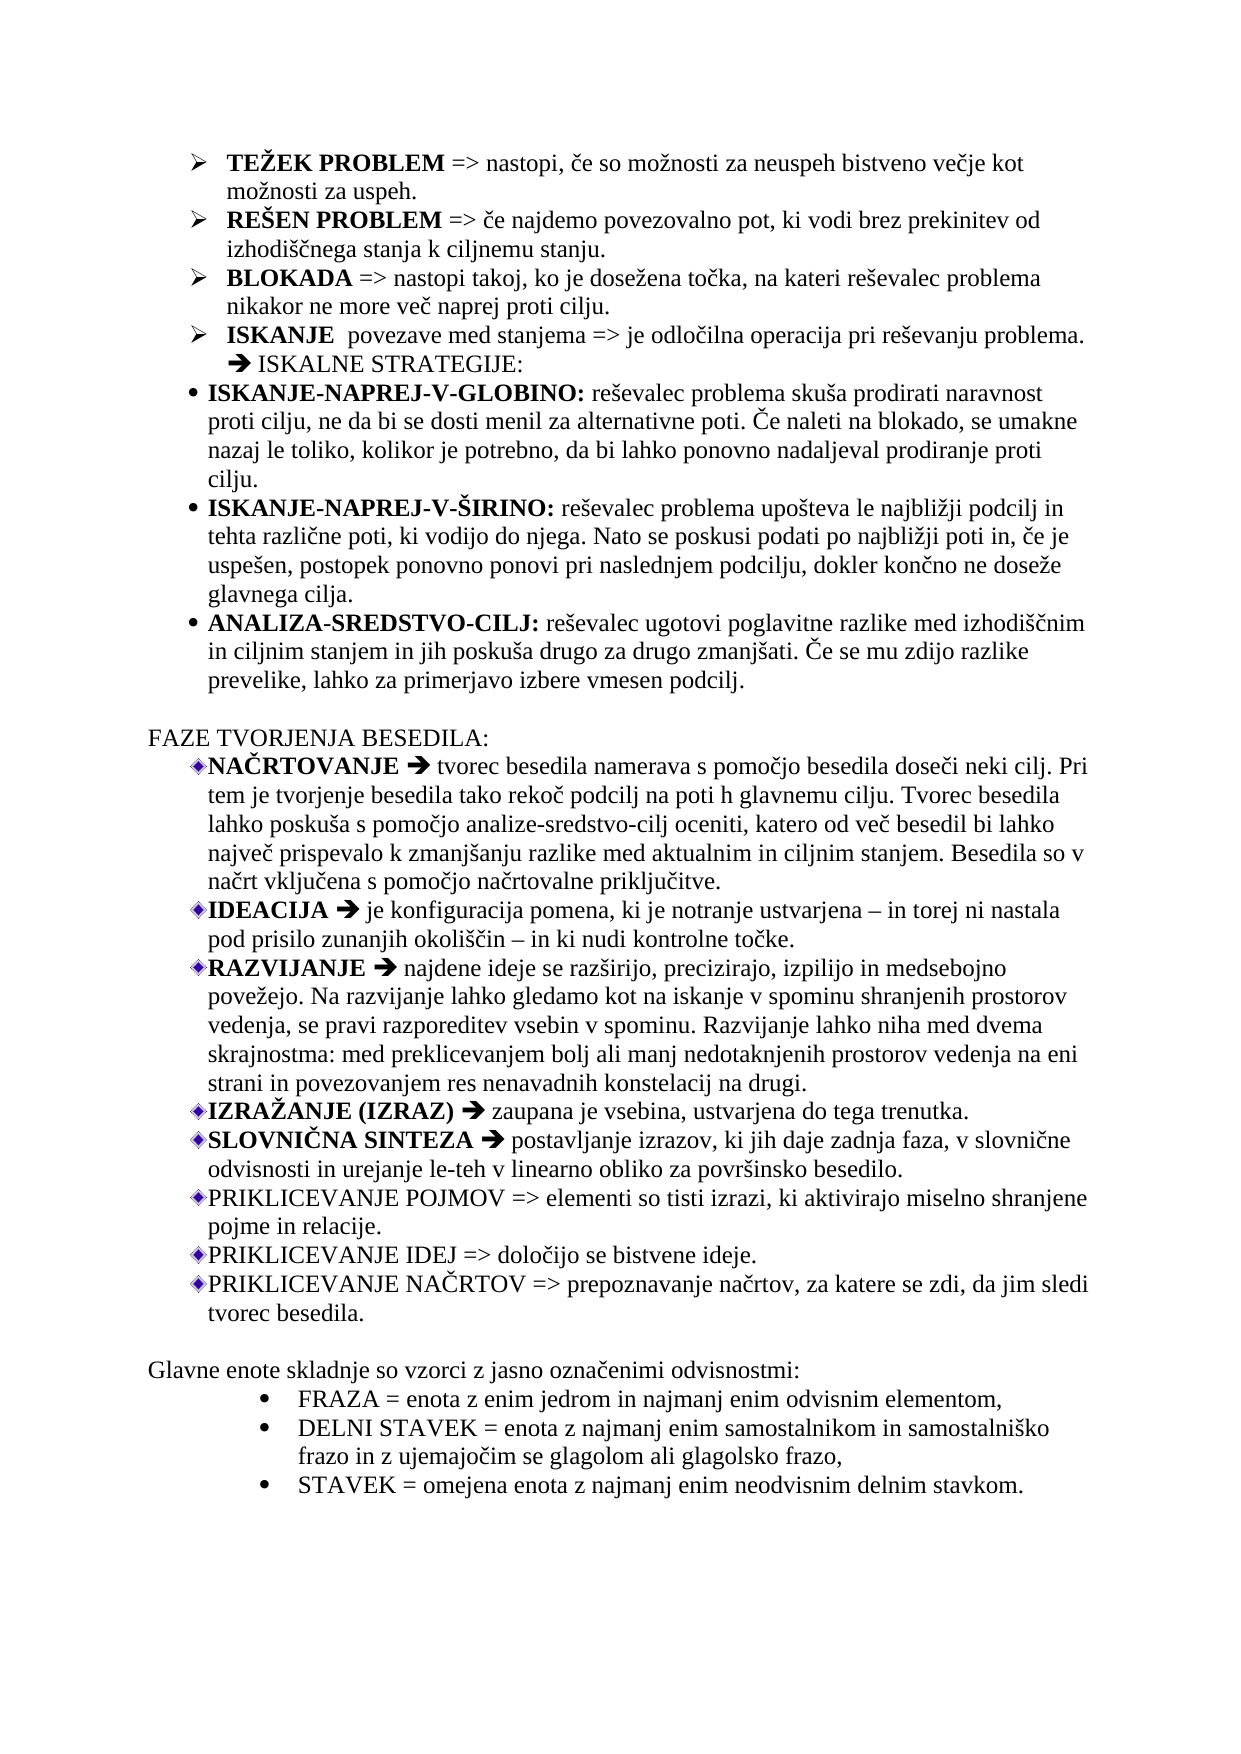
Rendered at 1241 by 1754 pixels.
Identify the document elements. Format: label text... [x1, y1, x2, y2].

picture [190, 1246, 207, 1264]
list FRAZA = enota z enim jedrom in najmanj enim odvisnim elementom, [260, 1384, 1093, 1413]
list PRIKLICEVANJE IDEJ => določijo se bistvene ideje. [189, 1240, 1093, 1269]
list IZRAŽANJE (IZRAZ) zaupana je vsebina, ustvarjena do tega trenutka. [189, 1096, 1093, 1125]
list IDEACIJA je konfiguracija pomena, ki je notranje ustvarjena – in torej ni nastala pod prisilo zunanjih okoliščin – in ki nudi kontrolne točke. [189, 895, 1093, 953]
picture [190, 1131, 207, 1149]
list TEŽEK PROBLEM => nastopi, če so možnosti za neuspeh bistveno večje kot možnosti za uspeh. [189, 148, 1093, 205]
picture [190, 1103, 207, 1120]
list REŠEN PROBLEM => če najdemo povezovalno pot, ki vodi brez prekinitev od izhodiščnega stanja k ciljnemu stanju. [189, 205, 1093, 263]
list STAVEK = omejena enota z najmanj enim neodvisnim delnim stavkom. [260, 1470, 1093, 1499]
list NAČRTOVANJE tvorec besedila namerava s pomočjo besedila doseči neki cilj. Pri tem je tvorjenje besedila tako rekoč podcilj na poti h glavnemu cilju. Tvorec besedila lahko poskuša s pomočjo analize-sredstvo-cilj oceniti, katero od več besedil bi lahko največ prispevalo k zmanjšanju razlike med aktualnim in ciljnim stanjem. Besedila so v načrt vključena s pomočjo načrtovalne priključitve. [189, 751, 1093, 895]
picture [190, 901, 207, 919]
list RAZVIJANJE najdene ideje se razširijo, precizirajo, izpilijo in medsebojno povežejo. Na razvijanje lahko gledamo kot na iskanje v spominu shranjenih prostorov vedenja, se pravi razporeditev vsebin v spominu. Razvijanje lahko niha med dvema skrajnostma: med preklicevanjem bolj ali manj nedotaknjenih prostorov vedenja na eni strani in povezovanjem res nenavadnih konstelacij na drugi. [189, 953, 1093, 1096]
text FAZE TVORJENJA BESEDILA: [148, 723, 1093, 751]
list ISKANJE-NAPREJ-V-GLOBINO: reševalec problema skuša prodirati naravnost proti cilju, ne da bi se dosti menil za alternativne poti. Če naleti na blokado, se umakne nazaj le toliko, kolikor je potrebno, da bi lahko ponovno nadaljeval prodiranje proti cilju. [189, 378, 1093, 493]
picture [190, 1189, 207, 1206]
list PRIKLICEVANJE POJMOV => elementi so tisti izrazi, ki aktivirajo miselno shranjene pojme in relacije. [189, 1183, 1093, 1240]
list PRIKLICEVANJE NAČRTOV => prepoznavanje načrtov, za katere se zdi, da jim sledi tvorec besedila. [189, 1269, 1093, 1326]
list BLOKADA => nastopi takoj, ko je dosežena točka, na kateri reševalec problema nikakor ne more več naprej proti cilju. [189, 263, 1093, 320]
picture [190, 959, 207, 976]
list DELNI STAVEK = enota z najmanj enim samostalnikom in samostalniško frazo in z ujemajočim se glagolom ali glagolsko frazo, [260, 1413, 1093, 1470]
list ISKANJE povezave med stanjema => je odločilna operacija pri reševanju problema. ISKALNE STRATEGIJE: [189, 320, 1093, 378]
text Glavne enote skladnje so vzorci z jasno označenimi odvisnostmi: [148, 1355, 1093, 1384]
list ISKANJE-NAPREJ-V-ŠIRINO: reševalec problema upošteva le najbližji podcilj in tehta različne poti, ki vodijo do njega. Nato se poskusi podati po najbližji poti in, če je uspešen, postopek ponovno ponovi pri naslednjem podcilju, dokler končno ne doseže glavnega cilja. [189, 493, 1093, 608]
list SLOVNIČNA SINTEZA postavljanje izrazov, ki jih daje zadnja faza, v slovnične odvisnosti in urejanje le-teh v linearno obliko za površinsko besedilo. [189, 1125, 1093, 1183]
list ANALIZA-SREDSTVO-CILJ: reševalec ugotovi poglavitne razlike med izhodiščnim in ciljnim stanjem in jih poskuša drugo za drugo zmanjšati. Če se mu zdijo razlike prevelike, lahko za primerjavo izbere vmesen podcilj. [189, 608, 1093, 694]
picture [190, 1275, 207, 1293]
picture [190, 758, 207, 775]
